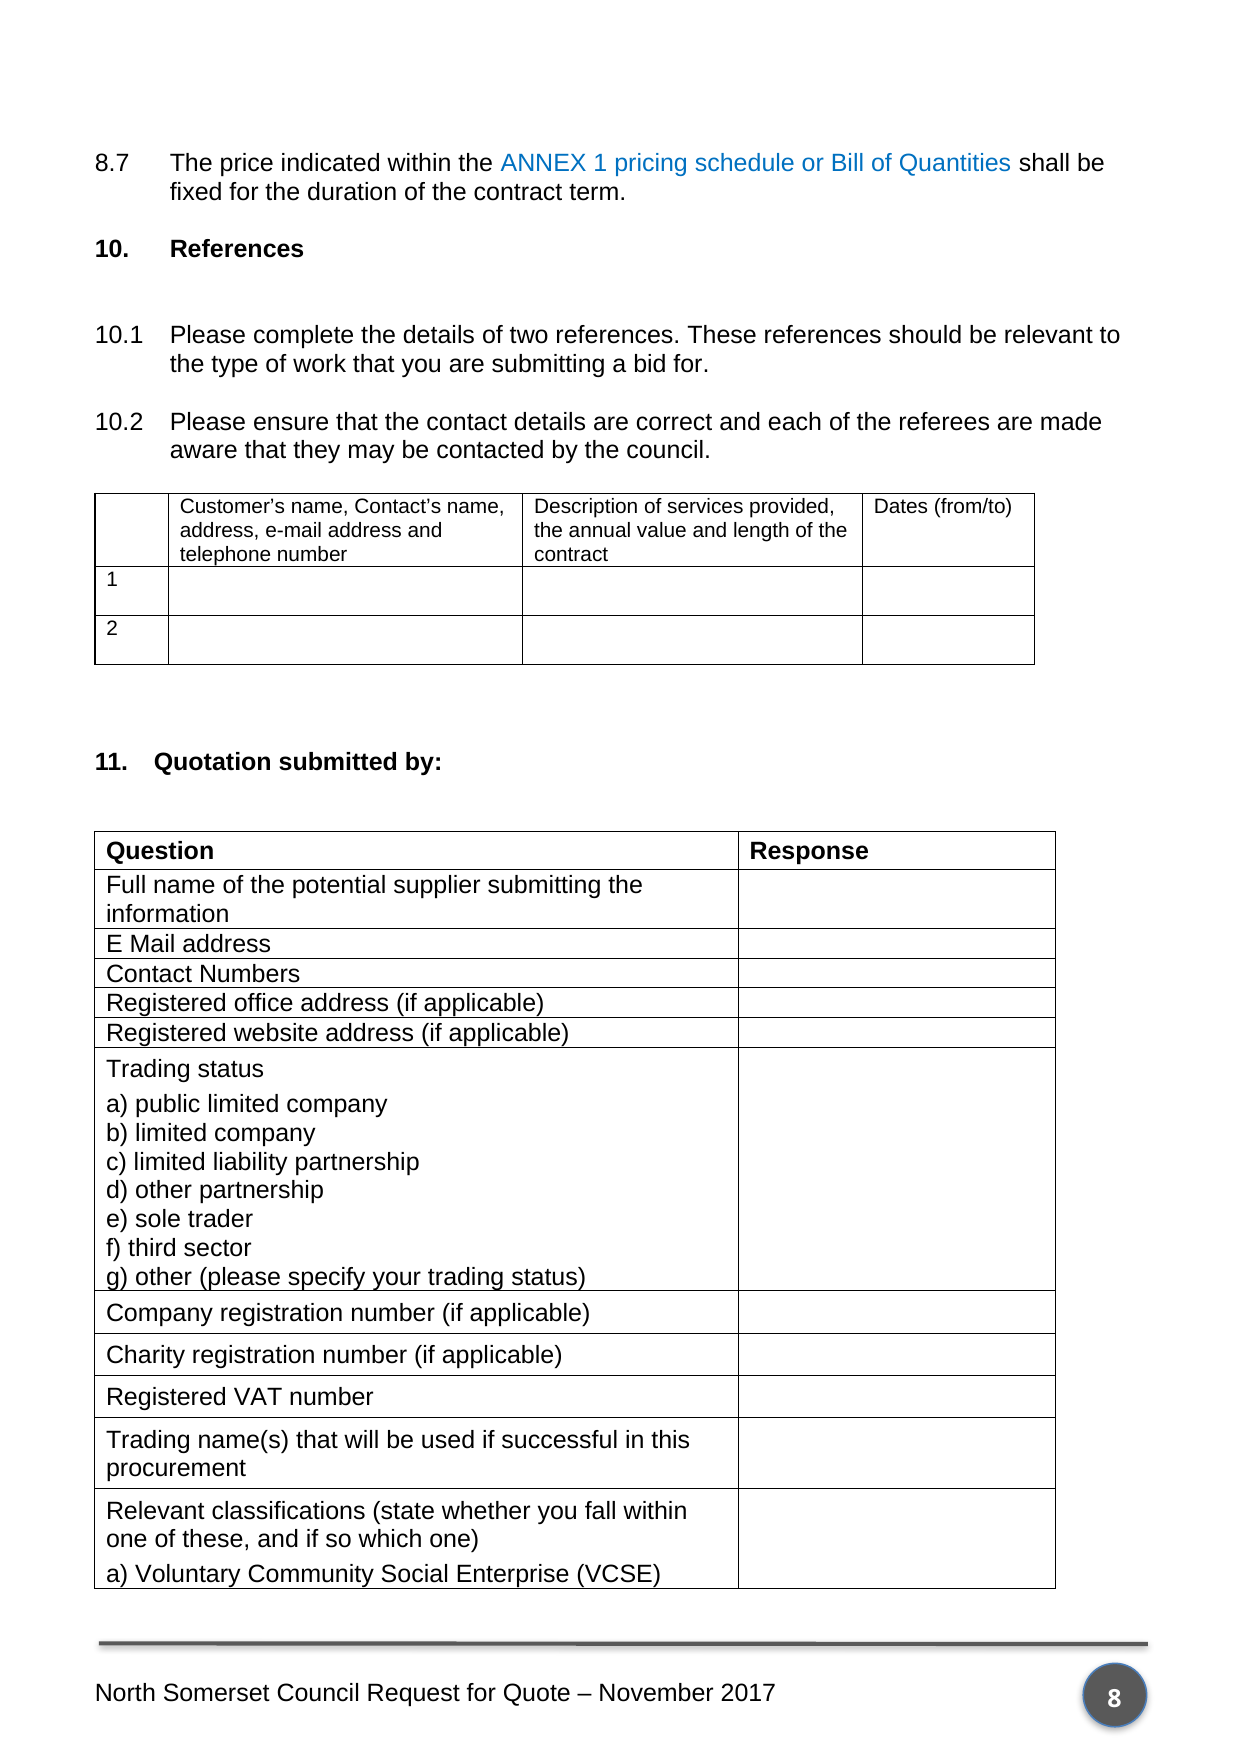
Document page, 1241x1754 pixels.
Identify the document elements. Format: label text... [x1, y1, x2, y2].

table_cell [95, 1489, 738, 1588]
table_cell 1 [96, 567, 168, 614]
table_cell [739, 1018, 1055, 1047]
table_cell Trading name(s) that will be used if successful in this procurement [95, 1418, 738, 1488]
table_cell Full name of the potential supplier submitting the information [95, 870, 738, 928]
table_header Response [739, 832, 1055, 869]
table_cell Registered website address (if applicable) [95, 1018, 738, 1047]
table_cell [739, 929, 1055, 957]
table_cell [169, 616, 522, 663]
table_cell [739, 1418, 1055, 1488]
table_cell [523, 567, 862, 614]
table_cell [739, 1048, 1055, 1290]
table_cell Trading status a) public limited company b) limited company c) limited liability partnership d) other partnership e) sole trader f) third sector g) other (please specify your trading status) [95, 1048, 738, 1290]
text 11. Quotation submitted by: [94, 747, 1146, 776]
table_cell [863, 567, 1034, 614]
table_header Description of services provided, the annual value and length of the contract [523, 494, 862, 566]
text 10.2 Please ensure that the contact details are correct and each of the referees are made aware that they may be contacted by the council. [94, 406, 1146, 464]
table_cell [169, 567, 522, 614]
table_header Dates (from/to) [863, 494, 1034, 566]
table_cell E Mail address [95, 929, 738, 957]
table_cell [739, 870, 1055, 928]
table_cell Contact Numbers [95, 959, 738, 987]
table_cell [739, 1489, 1055, 1588]
table_cell Company registration number (if applicable) [95, 1291, 738, 1333]
text 10.1 Please complete the details of two references. These references should be relevant to the type of work that you are submitting a bid for. [94, 320, 1146, 378]
table_header Customer’s name, Contact’s name, address, e-mail address and telephone number [169, 494, 522, 566]
table_cell 2 [96, 616, 168, 663]
table_cell [739, 988, 1055, 1017]
table_cell Registered VAT number [95, 1376, 738, 1417]
table_cell [739, 1376, 1055, 1417]
table_cell Charity registration number (if applicable) [95, 1334, 738, 1375]
table_cell [739, 959, 1055, 987]
table_cell [739, 1334, 1055, 1375]
text 10. References [94, 234, 1146, 263]
table_cell [863, 616, 1034, 663]
table_header [96, 494, 168, 566]
table_header Question [95, 832, 738, 869]
text 8.7 The price indicated within the ANNEX 1 pricing schedule or Bill of Quantities shall be fixed for the duration of the contract term. [94, 148, 1146, 205]
table_cell Registered office address (if applicable) [95, 988, 738, 1017]
table_cell [523, 616, 862, 663]
table_cell [739, 1291, 1055, 1333]
